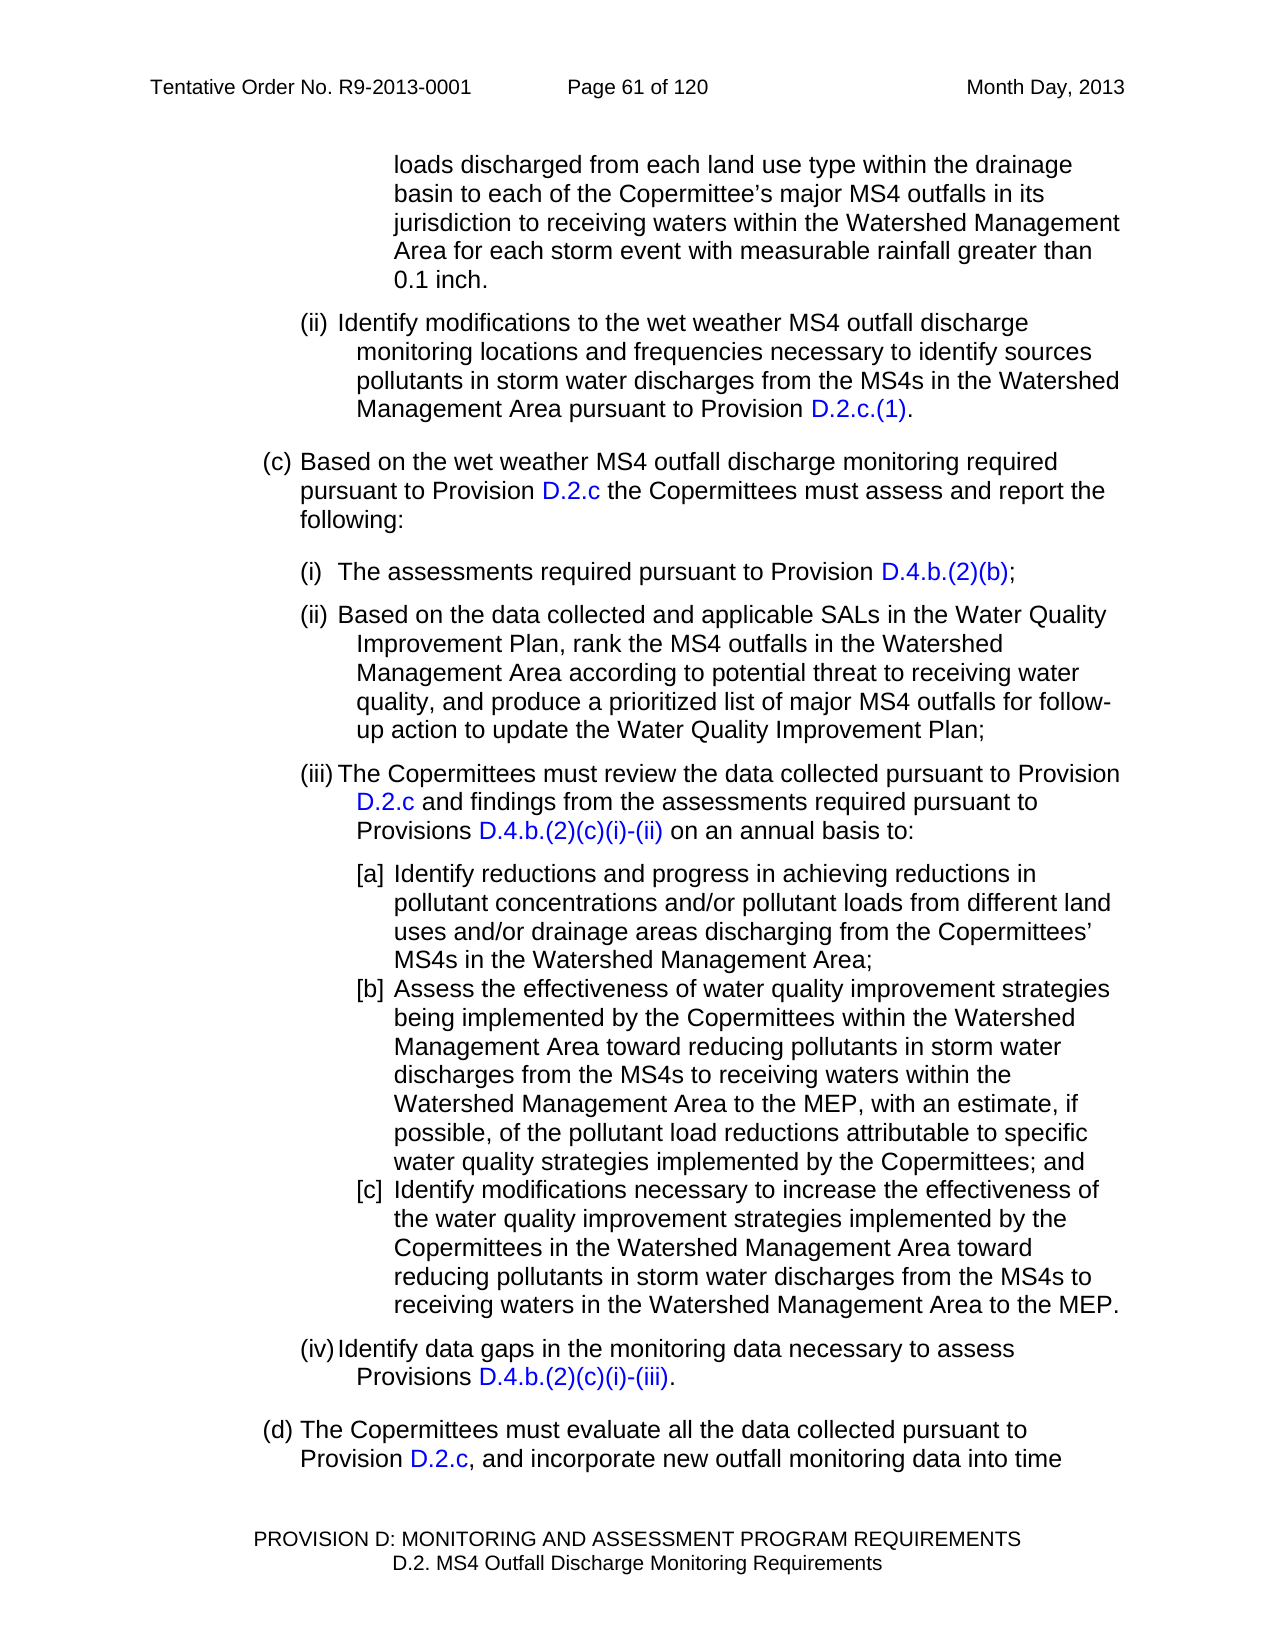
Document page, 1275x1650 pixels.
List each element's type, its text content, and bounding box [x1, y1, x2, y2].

text [c] Identify modifications necessary to increase the effectiveness of the water quality improvement strategies implemented by the Copermittees in the Watershed Management Area toward reducing pollutants in storm water discharges from the MS4s to receiving waters in the Watershed Management Area to the MEP. [356, 1175, 1125, 1319]
list Based on the data collected and applicable SALs in the Water Quality Improvement Plan, rank the MS4 outfalls in the Watershed Management Area according to potential threat to receiving water quality, and produce a prioritized list of major MS4 outfalls for follow-up action to update the Water Quality Improvement Plan; [300, 600, 1125, 744]
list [262, 1415, 1125, 1472]
list [b] Assess the effectiveness of water quality improvement strategies being implemented by the Copermittees within the Watershed Management Area toward reducing pollutants in storm water discharges from the MS4s to receiving waters within the Watershed Management Area to the MEP, with an estimate, if possible, of the pollutant load reductions attributable to specific water quality strategies implemented by the Copermittees; and [356, 974, 1125, 1175]
list The assessments required pursuant to Provision D.4.b.(2)(b); [300, 557, 1125, 586]
list Identify modifications to the wet weather MS4 outfall discharge monitoring locations and frequencies necessary to identify sources pollutants in storm water discharges from the MS4s in the Watershed Management Area pursuant to Provision D.2.c.(1). [300, 308, 1125, 423]
list The Copermittees must review the data collected pursuant to Provision D.2.c and findings from the assessments required pursuant to Provisions D.4.b.(2)(c)(i)-(ii) on an annual basis to: [300, 758, 1125, 845]
list Identify data gaps in the monitoring data necessary to assess Provisions D.4.b.(2)(c)(i)-(iii). [300, 1333, 1125, 1391]
list Based on the wet weather MS4 outfall discharge monitoring required pursuant to Provision D.2.c the Copermittees must assess and report the following: [262, 447, 1125, 533]
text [356, 150, 1125, 294]
list [a] Identify reductions and progress in achieving reductions in pollutant concentrations and/or pollutant loads from different land uses and/or drainage areas discharging from the Copermittees’ MS4s in the Watershed Management Area; [356, 859, 1125, 974]
